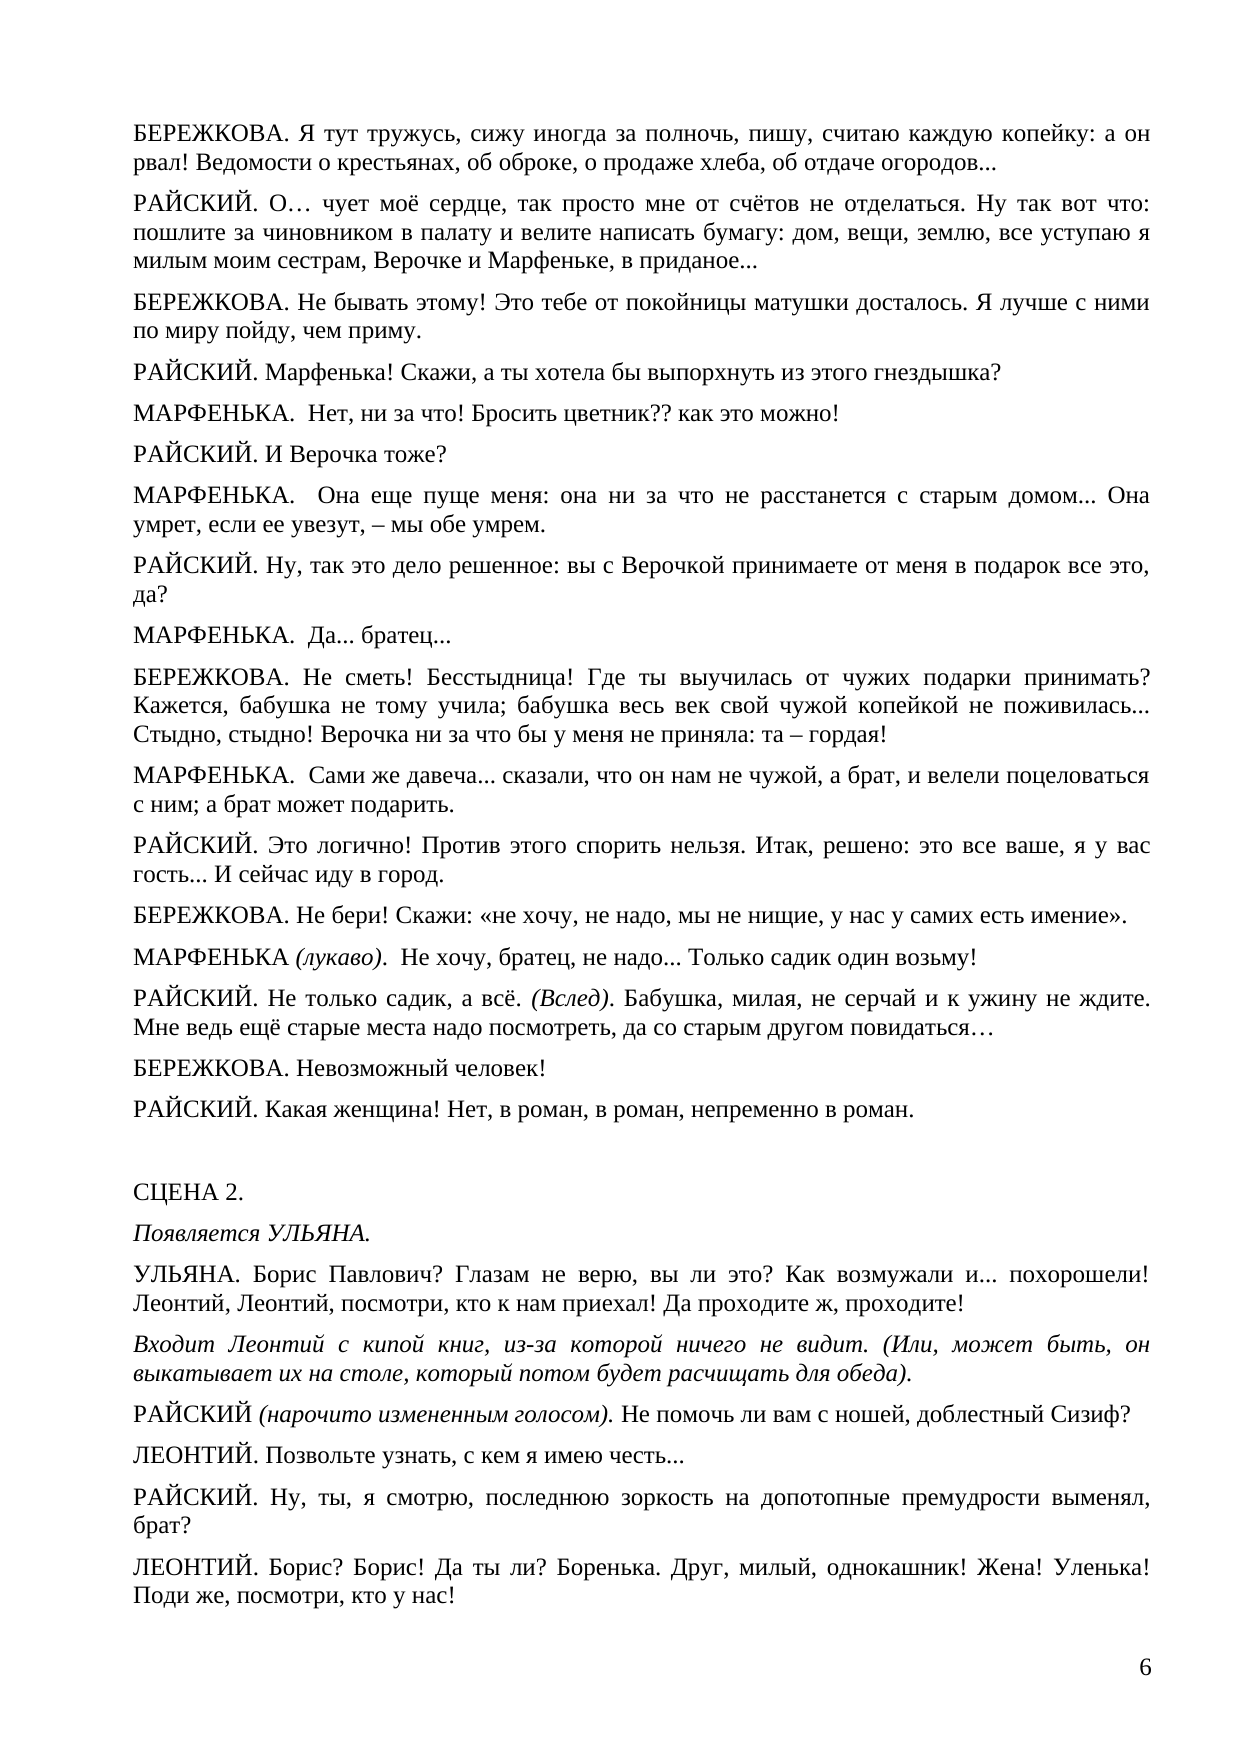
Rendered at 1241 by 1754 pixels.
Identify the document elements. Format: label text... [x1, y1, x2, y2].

text БЕРЕЖКОВА. Невозможный человек! [133, 1053, 1152, 1082]
text РАЙСКИЙ. Какая женщина! Нет, в роман, в роман, непременно в роман. [133, 1094, 1152, 1123]
text УЛЬЯНА. Борис Павлович? Глазам не верю, вы ли это? Как возмужали и... похорошели! Леонтий, Леонтий, посмотри, кто к нам приехал! Да проходите ж, проходите! [133, 1259, 1152, 1317]
text БЕРЕЖКОВА. Не бери! Скажи: «не хочу, не надо, мы не нищие, у нас у самих есть имение». [133, 901, 1152, 929]
text РАЙСКИЙ (нарочито измененным голосом). Не помочь ли вам с ношей, доблестный Сизиф? [133, 1399, 1152, 1428]
text РАЙСКИЙ. О… чует моё сердце, так просто мне от счётов не отделаться. Ну так вот что: пошлите за чиновником в палату и велите написать бумагу: дом, вещи, землю, все уступаю я милым моим сестрам, Верочке и Марфеньке, в приданое... [133, 188, 1152, 274]
text МАРФЕНЬКА. Нет, ни за что! Бросить цветник?? как это можно! [133, 398, 1152, 427]
text ЛЕОНТИЙ. Борис? Борис! Да ты ли? Боренька. Друг, милый, однокашник! Жена! Уленька! Поди же, посмотри, кто у нас! [133, 1552, 1152, 1609]
text БЕРЕЖКОВА. Не сметь! Бесстыдница! Где ты выучилась от чужих подарки принимать? Кажется, бабушка не тому учила; бабушка весь век свой чужой копейкой не поживилась... Стыдно, стыдно! Верочка ни за что бы у меня не приняла: та – гордая! [133, 662, 1152, 748]
text ЛЕОНТИЙ. Позвольте узнать, с кем я имею честь... [133, 1441, 1152, 1469]
text Появляется УЛЬЯНА. [133, 1218, 1152, 1247]
text РАЙСКИЙ. Это логично! Против этого спорить нельзя. Итак, решено: это все ваше, я у вас гость... И сейчас иду в город. [133, 831, 1152, 888]
text РАЙСКИЙ. Ну, ты, я смотрю, последнюю зоркость на допотопные премудрости выменял, брат? [133, 1482, 1152, 1539]
text РАЙСКИЙ. Марфенька! Скажи, а ты хотела бы выпорхнуть из этого гнездышка? [133, 357, 1152, 386]
text БЕРЕЖКОВА. Не бывать этому! Это тебе от покойницы матушки досталось. Я лучше с ними по миру пойду, чем приму. [133, 287, 1152, 344]
text МАРФЕНЬКА. Она еще пуще меня: она ни за что не расстанется с старым домом... Она умрет, если ее увезут, – мы обе умрем. [133, 481, 1152, 538]
text РАЙСКИЙ. И Верочка тоже? [133, 439, 1152, 468]
text МАРФЕНЬКА (лукаво). Не хочу, братец, не надо... Только садик один возьму! [133, 942, 1152, 971]
text МАРФЕНЬКА. Да... братец... [133, 621, 1152, 649]
text МАРФЕНЬКА. Сами же давеча... сказали, что он нам не чужой, а брат, и велели поцеловаться с ним; а брат может подарить. [133, 761, 1152, 818]
text СЦЕНА 2. [133, 1177, 1152, 1206]
text РАЙСКИЙ. Ну, так это дело решенное: вы с Верочкой принимаете от меня в подарок все это, да? [133, 551, 1152, 608]
text РАЙСКИЙ. Не только садик, а всё. (Вслед). Бабушка, милая, не серчай и к ужину не ждите. Мне ведь ещё старые места надо посмотреть, да со старым другом повидаться… [133, 983, 1152, 1041]
text БЕРЕЖКОВА. Я тут тружусь, сижу иногда за полночь, пишу, считаю каждую копейку: а он рвал! Ведомости о крестьянах, об оброке, о продаже хлеба, об отдаче огородов... [133, 118, 1152, 176]
text Входит Леонтий с кипой книг, из-за которой ничего не видит. (Или, может быть, он выкатывает их на столе, который потом будет расчищать для обеда). [133, 1329, 1152, 1387]
